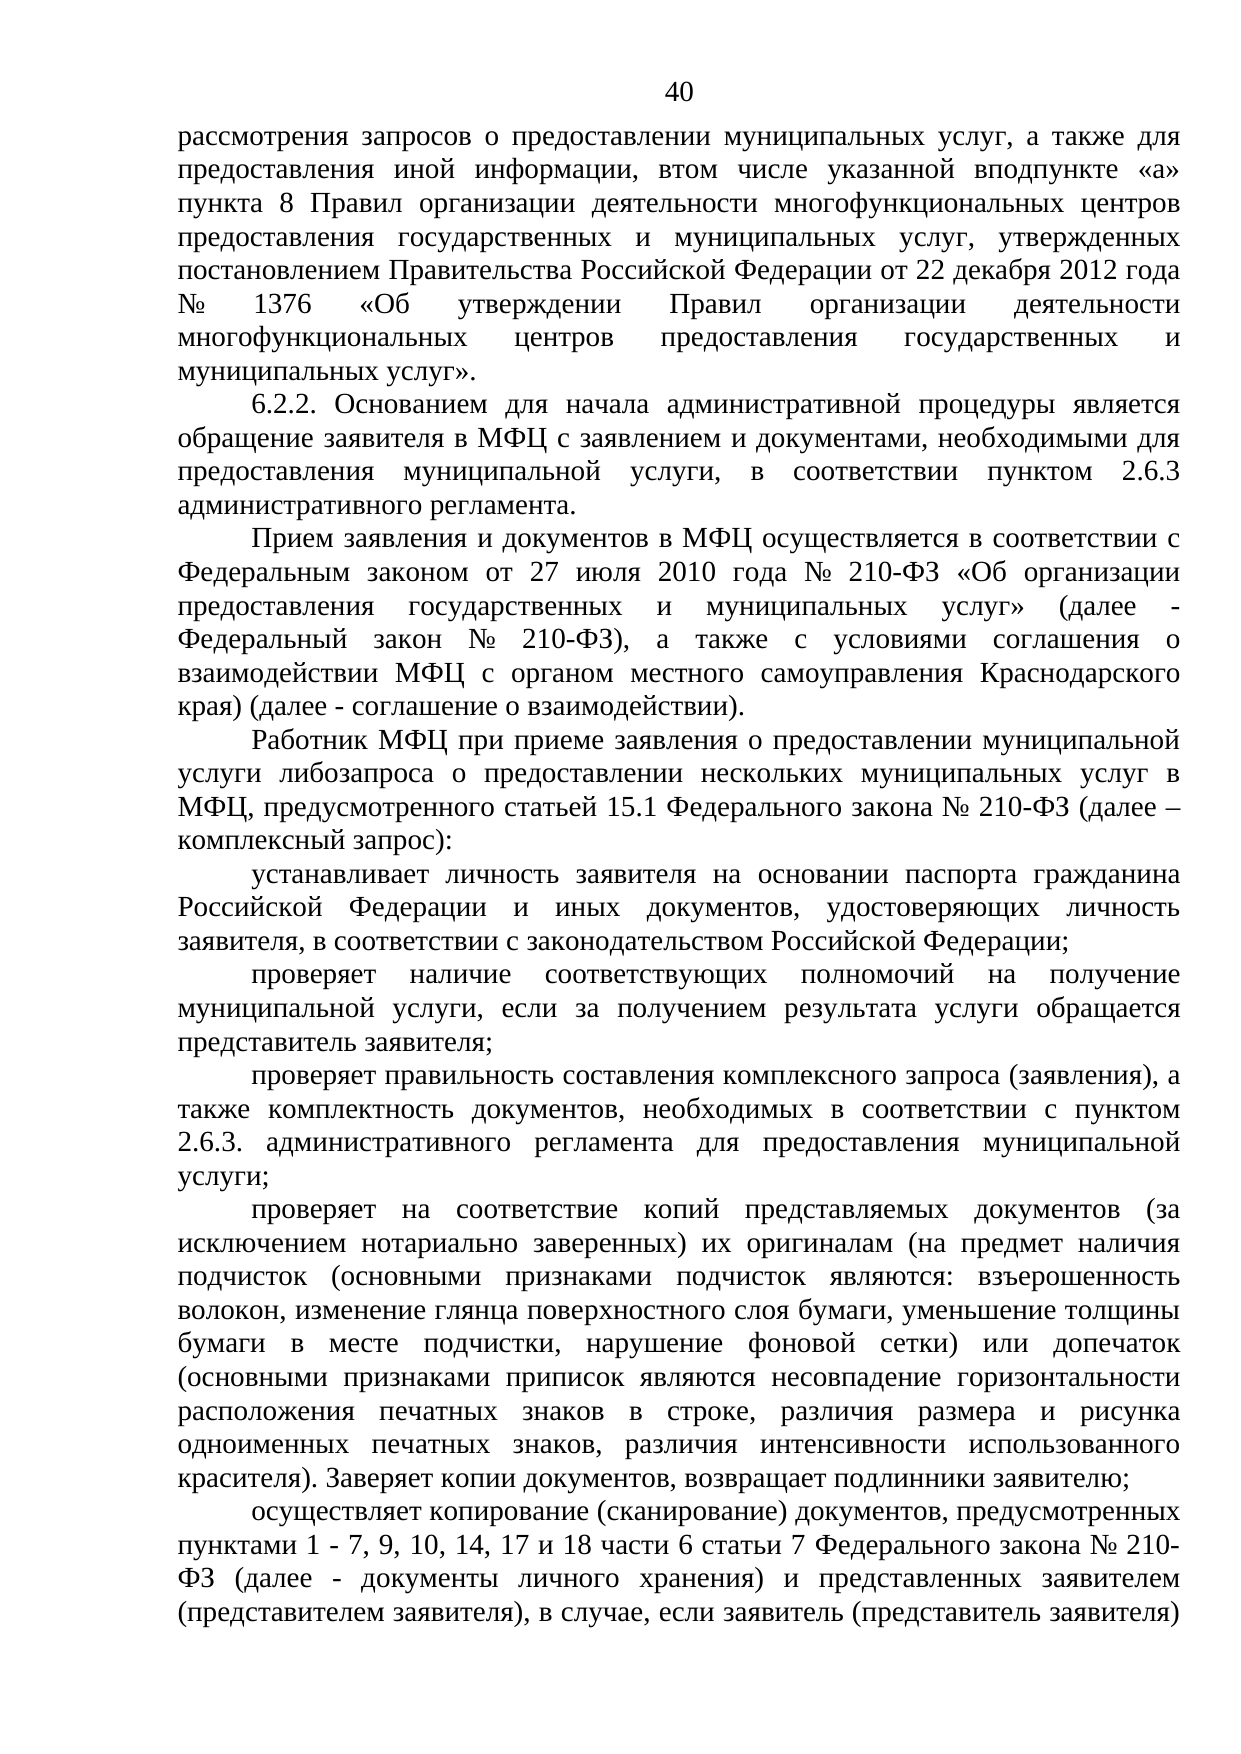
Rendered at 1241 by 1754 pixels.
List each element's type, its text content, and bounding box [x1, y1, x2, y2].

text проверяет наличие соответствующих полномочий на получение муниципальной услуги, если за получением результата услуги обращается представитель заявителя; [177, 957, 1181, 1057]
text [177, 118, 1181, 386]
text устанавливает личность заявителя на основании паспорта гражданина Российской Федерации и иных документов, удостоверяющих личность заявителя, в соответствии с законодательством Российской Федерации; [177, 856, 1181, 957]
text проверяет на соответствие копий представляемых документов (за исключением нотариально заверенных) их оригиналам (на предмет наличия подчисток (основными признаками подчисток являются: взъерошенность волокон, изменение глянца поверхностного слоя бумаги, уменьшение толщины бумаги в месте подчистки, нарушение фоновой сетки) или допечаток (основными признаками приписок являются несовпадение горизонтальности расположения печатных знаков в строке, различия размера и рисунка одноименных печатных знаков, различия интенсивности использованного красителя). Заверяет копии документов, возвращает подлинники заявителю; [177, 1191, 1181, 1493]
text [177, 1493, 1181, 1627]
text Прием заявления и документов в МФЦ осуществляется в соответствии с Федеральным законом от 27 июля 2010 года № 210-ФЗ «Об организации предоставления государственных и муниципальных услуг» (далее - Федеральный закон № 210-ФЗ), а также с условиями соглашения о взаимодействии МФЦ с органом местного самоуправления Краснодарского края) (далее - соглашение о взаимодействии). [177, 521, 1181, 722]
text 6.2.2. Основанием для начала административной процедуры является обращение заявителя в МФЦ с заявлением и документами, необходимыми для предоставления муниципальной услуги, в соответствии пунктом 2.6.3 административного регламента. [177, 386, 1181, 521]
text проверяет правильность составления комплексного запроса (заявления), а также комплектность документов, необходимых в соответствии с пунктом 2.6.3. административного регламента для предоставления муниципальной услуги; [177, 1057, 1181, 1191]
text Работник МФЦ при приеме заявления о предоставлении муниципальной услуги либозапроса о предоставлении нескольких муниципальных услуг в МФЦ, предусмотренного статьей 15.1 Федерального закона № 210-ФЗ (далее – комплексный запрос): [177, 722, 1181, 856]
